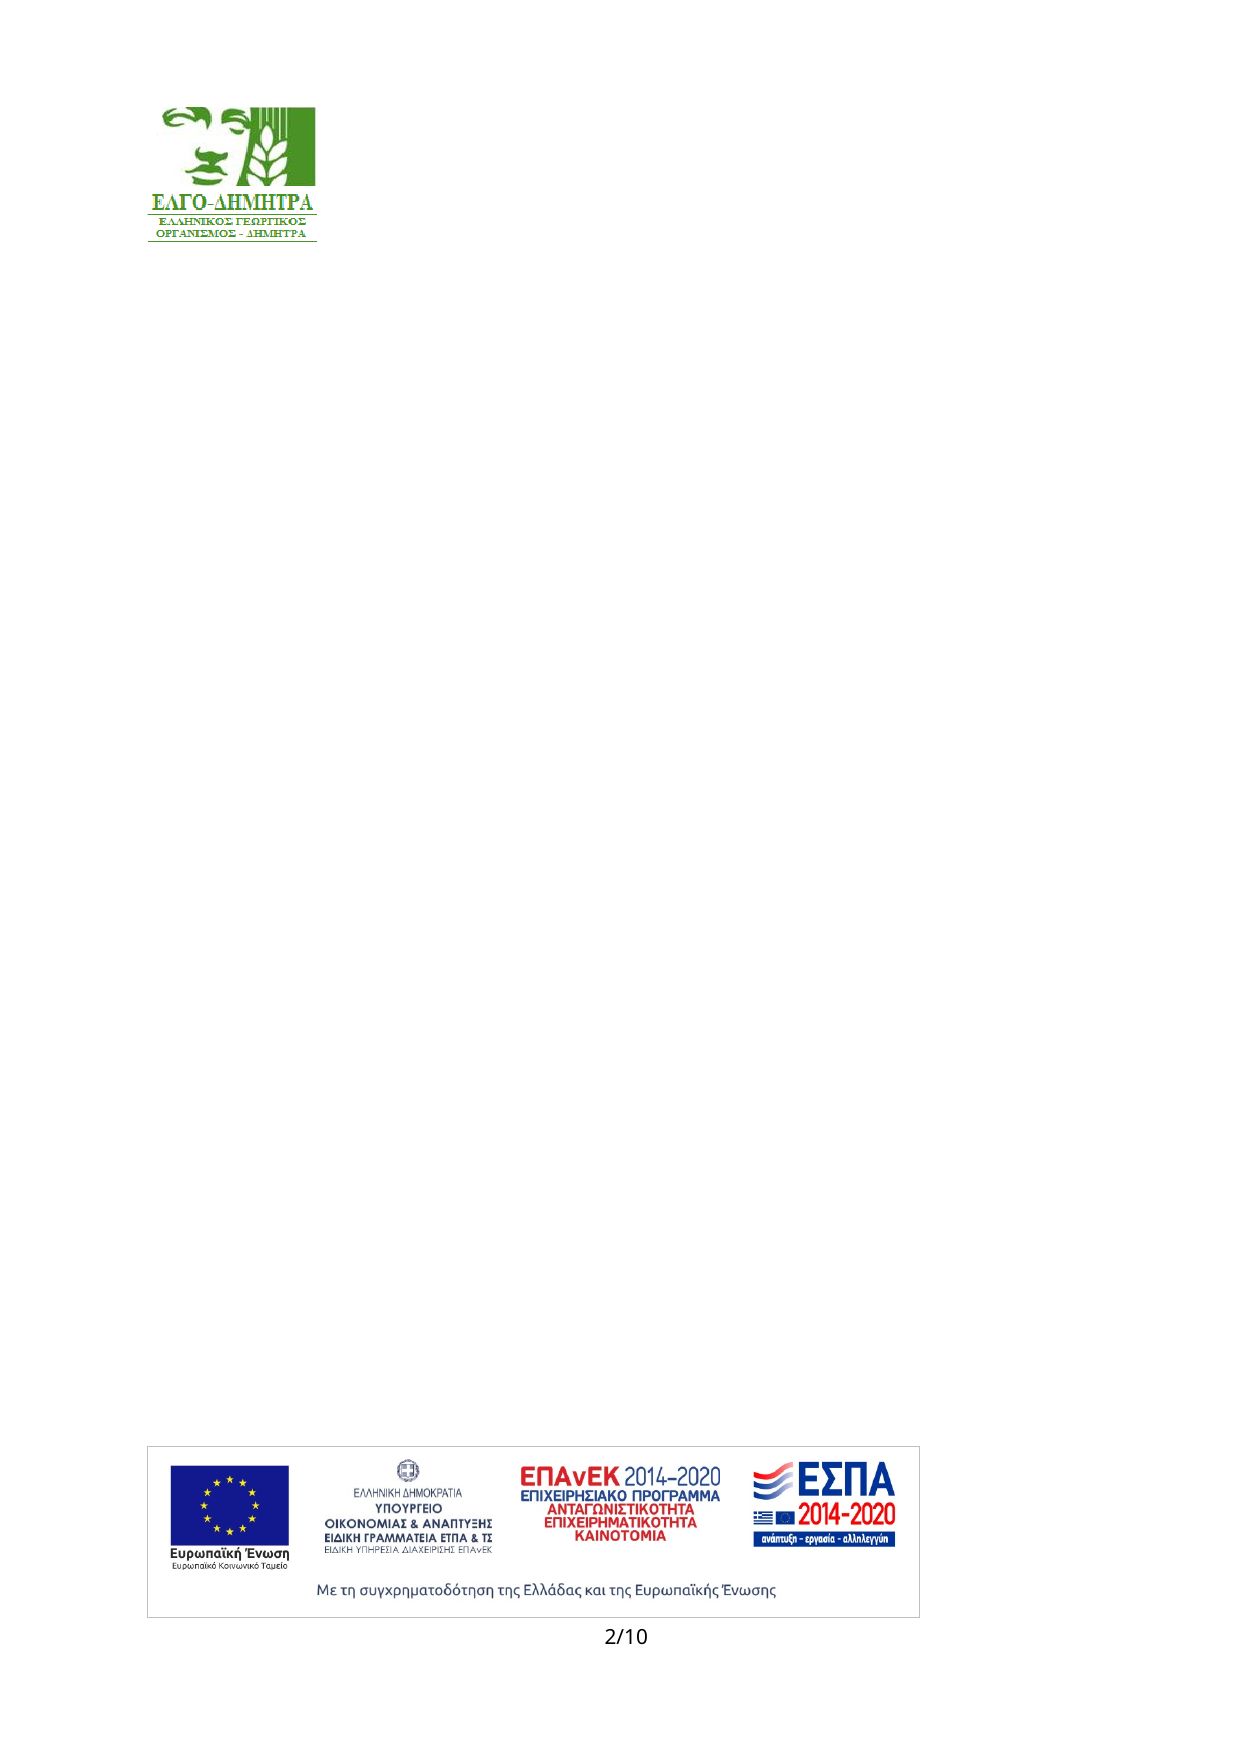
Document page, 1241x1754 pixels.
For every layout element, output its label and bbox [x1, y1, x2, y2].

picture [521, 1466, 720, 1541]
picture [168, 1463, 291, 1570]
picture [147, 106, 318, 247]
picture [749, 1459, 899, 1549]
picture [325, 1459, 492, 1553]
picture [308, 1571, 784, 1602]
